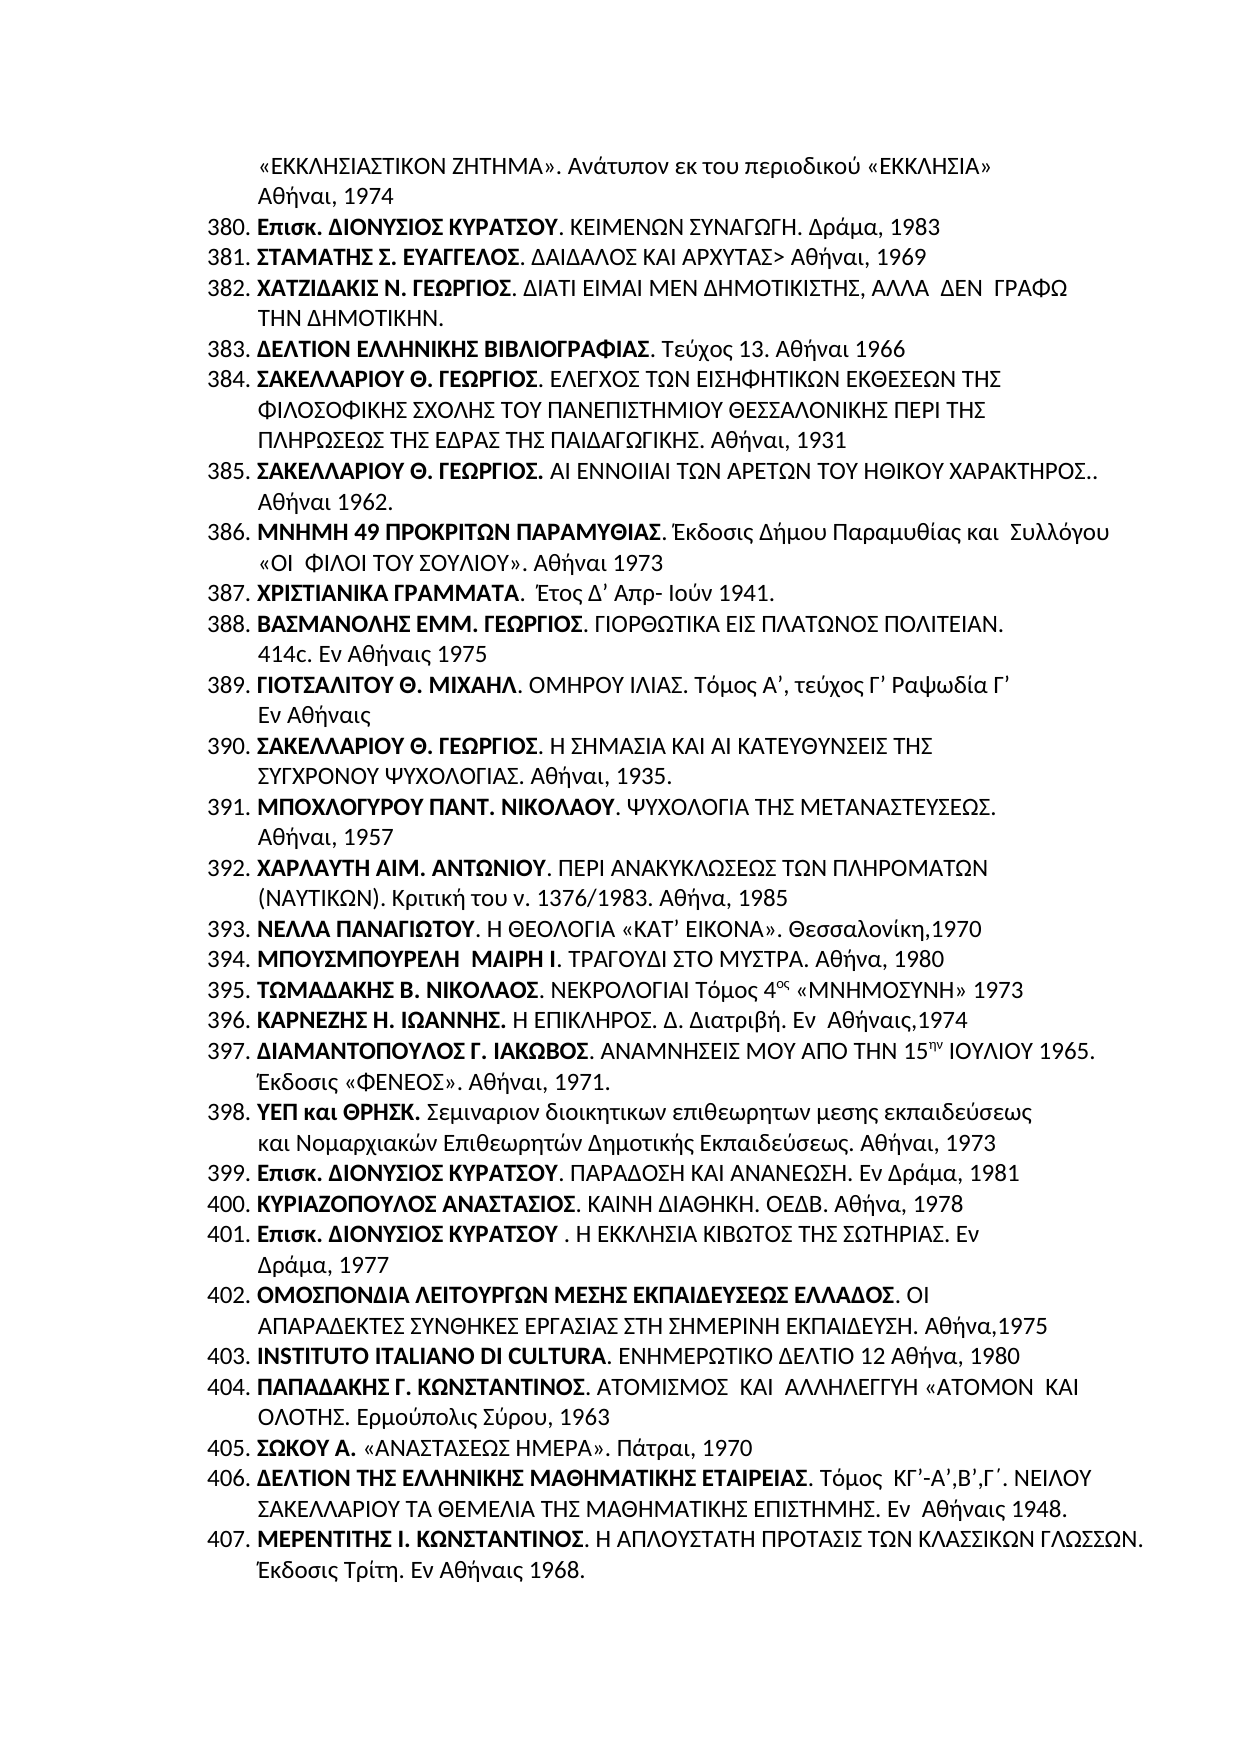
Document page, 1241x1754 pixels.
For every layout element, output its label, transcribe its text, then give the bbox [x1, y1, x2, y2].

list Δράμα, 1977 [207, 1249, 1152, 1279]
list ΣΥΓΧΡΟΝΟΥ ΨΥΧΟΛΟΓΙΑΣ. Αθήναι, 1935. [207, 760, 1152, 791]
list Αθήναι, 1974 [207, 181, 1152, 211]
list Έκδοσις Τρίτη. Εν Αθήναις 1968. [207, 1554, 1152, 1584]
list 386. ΜΝΗΜΗ 49 ΠΡΟΚΡΙΤΩΝ ΠΑΡΑΜΥΘΙΑΣ. Έκδοσις Δήμου Παραμυθίας και Συλλόγου [207, 516, 1152, 547]
list (ΝΑΥΤΙΚΩΝ). Κριτική του ν. 1376/1983. Αθήνα, 1985 [207, 882, 1152, 913]
list 393. ΝΕΛΛΑ ΠΑΝΑΓΙΩΤΟΥ. Η ΘΕΟΛΟΓΙΑ «ΚΑΤ’ ΕΙΚΟΝΑ». Θεσσαλονίκη,1970 [207, 913, 1152, 943]
list 405. ΣΩΚΟΥ Α. «ΑΝΑΣΤΑΣΕΩΣ ΗΜΕΡΑ». Πάτραι, 1970 [207, 1432, 1152, 1462]
list Εν Αθήναις [207, 699, 1152, 730]
list 395. ΤΩΜΑΔΑΚΗΣ Β. ΝΙΚΟΛΑΟΣ. ΝΕΚΡΟΛΟΓΙΑΙ Τόμος 4ος «ΜΝΗΜΟΣΥΝΗ» 1973 [207, 974, 1152, 1004]
list Έκδοσις «ΦΕΝΕΟΣ». Αθήναι, 1971. [207, 1066, 1152, 1096]
list «ΕΚΚΛΗΣΙΑΣΤΙΚΟΝ ΖΗΤΗΜΑ». Ανάτυπον εκ του περιοδικού «ΕΚΚΛΗΣΙΑ» [207, 150, 1152, 181]
list 407. ΜΕΡΕΝΤΙΤΗΣ Ι. ΚΩΝΣΤΑΝΤΙΝΟΣ. Η ΑΠΛΟΥΣΤΑΤΗ ΠΡΟΤΑΣΙΣ ΤΩΝ ΚΛΑΣΣΙΚΩΝ ΓΛΩΣΣΩΝ. [207, 1523, 1152, 1554]
list 398. ΥΕΠ και ΘΡΗΣΚ. Σεμιναριον διοικητικων επιθεωρητων μεσης εκπαιδεύσεως [207, 1096, 1152, 1127]
list 396. ΚΑΡΝΕΖΗΣ Η. ΙΩΑΝΝΗΣ. Η ΕΠΙΚΛΗΡΟΣ. Δ. Διατριβή. Εν Αθήναις,1974 [207, 1004, 1152, 1035]
list ΦΙΛΟΣΟΦΙΚΗΣ ΣΧΟΛΗΣ ΤΟΥ ΠΑΝΕΠΙΣΤΗΜΙΟΥ ΘΕΣΣΑΛΟΝΙΚΗΣ ΠΕΡΙ ΤΗΣ [207, 394, 1152, 425]
list ΤΗΝ ΔΗΜΟΤΙΚΗΝ. [207, 303, 1152, 333]
list και Νομαρχιακών Επιθεωρητών Δημοτικής Εκπαιδεύσεως. Αθήναι, 1973 [207, 1127, 1152, 1157]
list 390. ΣΑΚΕΛΛΑΡΙΟΥ Θ. ΓΕΩΡΓΙΟΣ. Η ΣΗΜΑΣΙΑ ΚΑΙ ΑΙ ΚΑΤΕΥΘΥΝΣΕΙΣ ΤΗΣ [207, 730, 1152, 760]
list ΣΑΚΕΛΛΑΡΙΟΥ ΤΑ ΘΕΜΕΛΙΑ ΤΗΣ ΜΑΘΗΜΑΤΙΚΗΣ ΕΠΙΣΤΗΜΗΣ. Εν Αθήναις 1948. [207, 1493, 1152, 1523]
list ΟΛΟΤΗΣ. Ερμούπολις Σύρου, 1963 [207, 1401, 1152, 1432]
list ΑΠΑΡΑΔΕΚΤΕΣ ΣΥΝΘΗΚΕΣ ΕΡΓΑΣΙΑΣ ΣΤΗ ΣΗΜΕΡΙΝΗ ΕΚΠΑΙΔΕΥΣΗ. Αθήνα,1975 [207, 1310, 1152, 1340]
list 383. ΔΕΛΤΙΟΝ ΕΛΛΗΝΙΚΗΣ ΒΙΒΛΙΟΓΡΑΦΙΑΣ. Τεύχος 13. Αθήναι 1966 [207, 333, 1152, 364]
list 384. ΣΑΚΕΛΛΑΡΙΟΥ Θ. ΓΕΩΡΓΙΟΣ. ΕΛΕΓΧΟΣ ΤΩΝ ΕΙΣΗΦΗΤΙΚΩΝ ΕΚΘΕΣΕΩΝ ΤΗΣ [207, 364, 1152, 394]
list 402. ΟΜΟΣΠΟΝΔΙΑ ΛΕΙΤΟΥΡΓΩΝ ΜΕΣΗΣ ΕΚΠΑΙΔΕΥΣΕΩΣ ΕΛΛΑΔΟΣ. ΟΙ [207, 1279, 1152, 1310]
list Αθήναι 1962. [207, 486, 1152, 516]
list «ΟΙ ΦΙΛΟΙ ΤΟΥ ΣΟΥΛΙΟΥ». Αθήναι 1973 [207, 547, 1152, 577]
list 380. Επισκ. ΔΙΟΝΥΣΙΟΣ ΚΥΡΑΤΣΟΥ. ΚΕΙΜΕΝΩΝ ΣΥΝΑΓΩΓΗ. Δράμα, 1983 [207, 211, 1152, 242]
list 387. ΧΡΙΣΤΙΑΝΙΚΑ ΓΡΑΜΜΑΤΑ. Έτος Δ’ Απρ- Ιούν 1941. [207, 577, 1152, 608]
list 389. ΓΙΟΤΣΑΛΙΤΟΥ Θ. ΜΙΧΑΗΛ. ΟΜΗΡΟΥ ΙΛΙΑΣ. Τόμος Α’, τεύχος Γ’ Ραψωδία Γ’ [207, 669, 1152, 699]
list 400. ΚΥΡΙΑΖΟΠΟΥΛΟΣ ΑΝΑΣΤΑΣΙΟΣ. ΚΑΙΝΗ ΔΙΑΘΗΚΗ. ΟΕΔΒ. Αθήνα, 1978 [207, 1188, 1152, 1218]
list 391. ΜΠΟΧΛΟΓΥΡΟΥ ΠΑΝΤ. ΝΙΚΟΛΑΟΥ. ΨΥΧΟΛΟΓΙΑ ΤΗΣ ΜΕΤΑΝΑΣΤΕΥΣΕΩΣ. [207, 791, 1152, 821]
list 399. Επισκ. ΔΙΟΝΥΣΙΟΣ ΚΥΡΑΤΣΟΥ. ΠΑΡΑΔΟΣΗ ΚΑΙ ΑΝΑΝΕΩΣΗ. Εν Δράμα, 1981 [207, 1157, 1152, 1188]
list 397. ΔΙΑΜΑΝΤΟΠΟΥΛΟΣ Γ. ΙΑΚΩΒΟΣ. ΑΝΑΜΝΗΣΕΙΣ ΜΟΥ ΑΠΟ ΤΗΝ 15ην ΙΟΥΛΙΟΥ 1965. [207, 1035, 1152, 1066]
list 382. ΧΑΤΖΙΔΑΚΙΣ Ν. ΓΕΩΡΓΙΟΣ. ΔΙΑΤΙ ΕΙΜΑΙ ΜΕΝ ΔΗΜΟΤΙΚΙΣΤΗΣ, ΑΛΛΑ ΔΕΝ ΓΡΑΦΩ [207, 272, 1152, 303]
list Αθήναι, 1957 [207, 821, 1152, 852]
list 401. Επισκ. ΔΙΟΝΥΣΙΟΣ ΚΥΡΑΤΣΟΥ . Η ΕΚΚΛΗΣΙΑ ΚΙΒΩΤΟΣ ΤΗΣ ΣΩΤΗΡΙΑΣ. Εν [207, 1218, 1152, 1249]
list 403. INSTITUTO ITALIANO DI CULTURA. ΕΝΗΜΕΡΩΤΙΚΟ ΔΕΛΤΙΟ 12 Αθήνα, 1980 [207, 1340, 1152, 1371]
list 381. ΣΤΑΜΑΤΗΣ Σ. ΕΥΑΓΓΕΛΟΣ. ΔΑΙΔΑΛΟΣ ΚΑΙ ΑΡΧΥΤΑΣ> Αθήναι, 1969 [207, 242, 1152, 272]
list 414c. Εν Αθήναις 1975 [207, 638, 1152, 669]
list ΠΛΗΡΩΣΕΩΣ ΤΗΣ ΕΔΡΑΣ ΤΗΣ ΠΑΙΔΑΓΩΓΙΚΗΣ. Αθήναι, 1931 [207, 425, 1152, 455]
list 404. ΠΑΠΑΔΑΚΗΣ Γ. ΚΩΝΣΤΑΝΤΙΝΟΣ. ΑΤΟΜΙΣΜΟΣ ΚΑΙ ΑΛΛΗΛΕΓΓΥΗ «ΑΤΟΜΟΝ ΚΑΙ [207, 1371, 1152, 1401]
list 392. ΧΑΡΛΑΥΤΗ ΑΙΜ. ΑΝΤΩΝΙΟΥ. ΠΕΡΙ ΑΝΑΚΥΚΛΩΣΕΩΣ ΤΩΝ ΠΛΗΡΟΜΑΤΩΝ [207, 852, 1152, 882]
list 394. ΜΠΟΥΣΜΠΟΥΡΕΛΗ ΜΑΙΡΗ Ι. ΤΡΑΓΟΥΔΙ ΣΤΟ ΜΥΣΤΡΑ. Αθήνα, 1980 [207, 943, 1152, 974]
list 406. ΔΕΛΤΙΟΝ ΤΗΣ ΕΛΛΗΝΙΚΗΣ ΜΑΘΗΜΑΤΙΚΗΣ ΕΤΑΙΡΕΙΑΣ. Τόμος ΚΓ’-Α’,Β’,Γ΄. ΝΕΙΛΟΥ [207, 1462, 1152, 1493]
list 388. ΒΑΣΜΑΝΟΛΗΣ ΕΜΜ. ΓΕΩΡΓΙΟΣ. ΓΙΟΡΘΩΤΙΚΑ ΕΙΣ ΠΛΑΤΩΝΟΣ ΠΟΛΙΤΕΙΑΝ. [207, 608, 1152, 638]
list 385. ΣΑΚΕΛΛΑΡΙΟΥ Θ. ΓΕΩΡΓΙΟΣ. ΑΙ ΕΝΝΟΙΙΑΙ ΤΩΝ ΑΡΕΤΩΝ ΤΟΥ ΗΘΙΚΟΥ ΧΑΡΑΚΤΗΡΟΣ.. [207, 455, 1152, 486]
